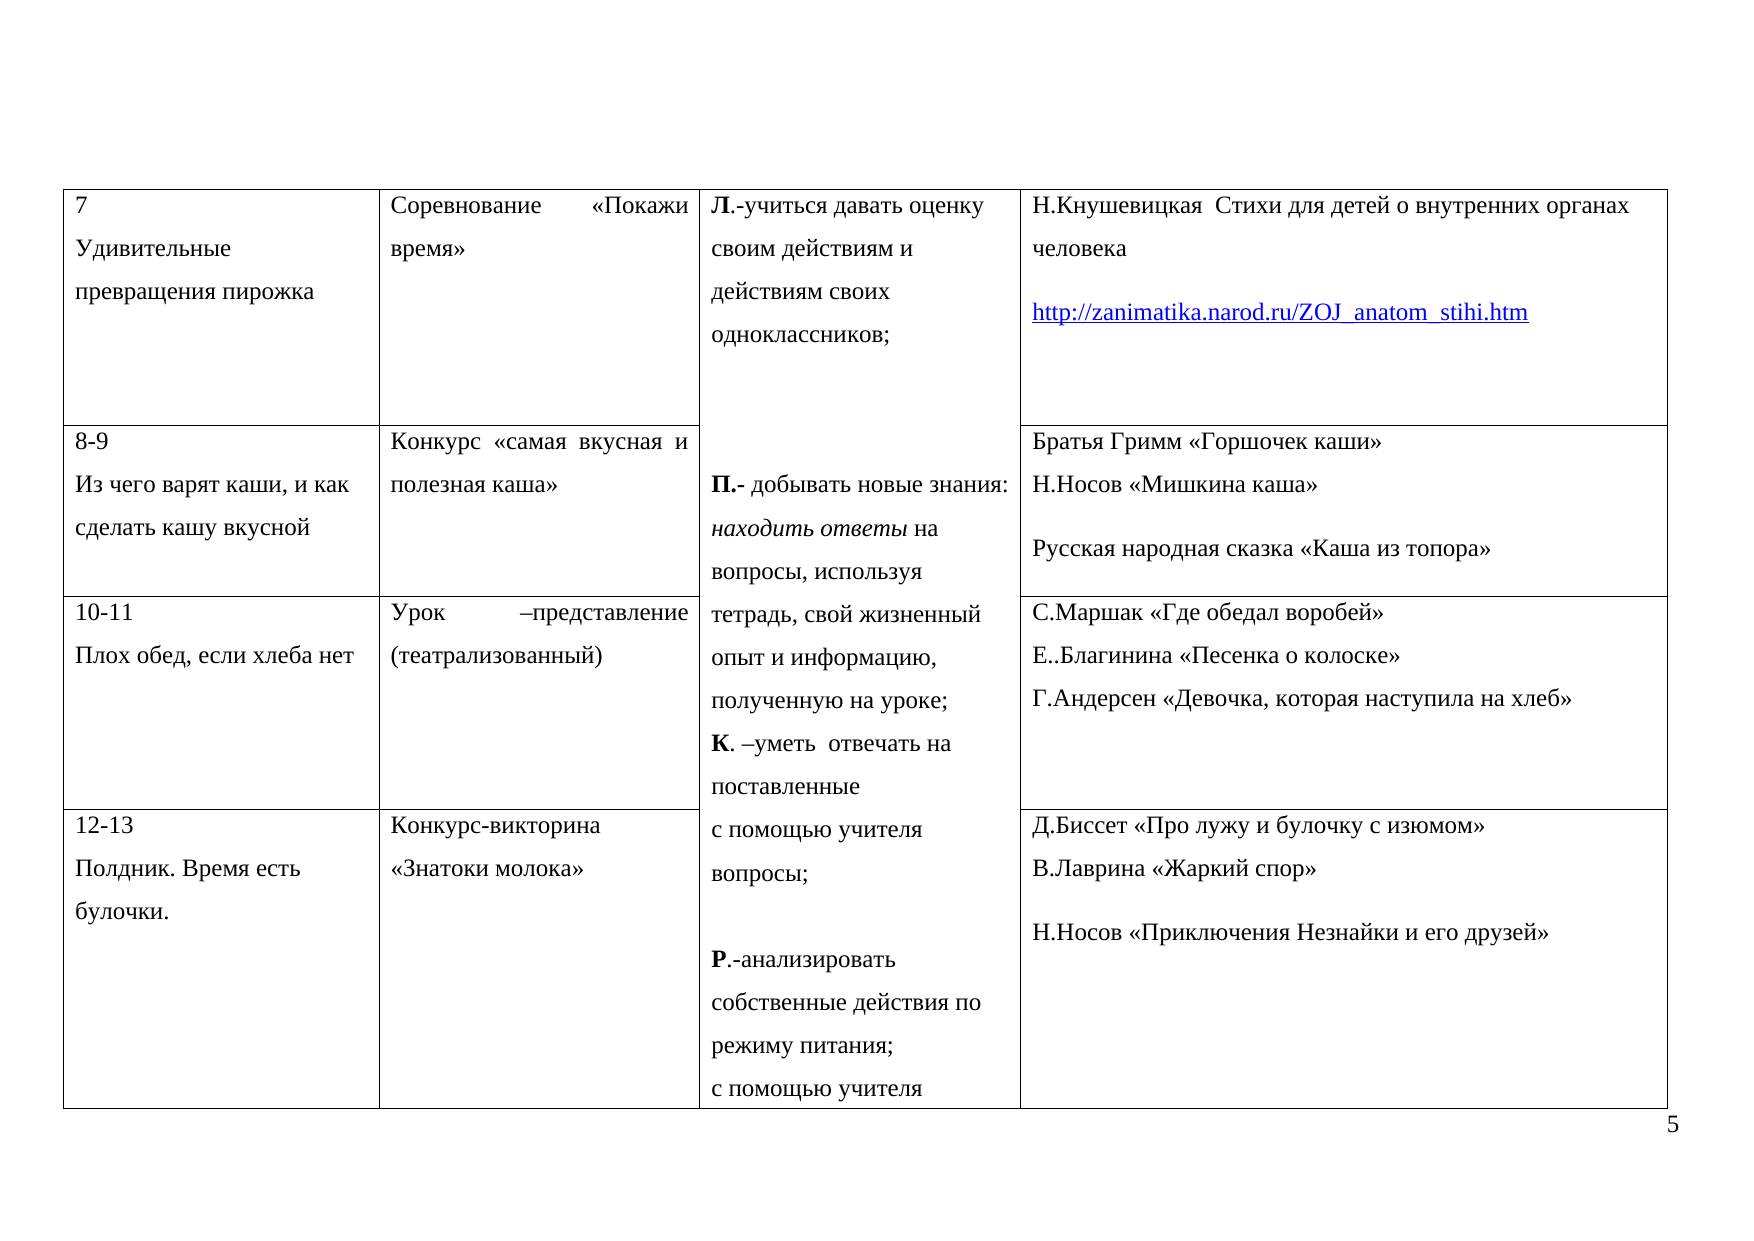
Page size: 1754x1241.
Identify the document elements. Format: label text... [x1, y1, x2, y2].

table_cell Н.Кнушевицкая Стихи для детей о внутренних органах человека http://zanimatika.narod.ru/ZOJ_anatom_stihi.htm [1021, 190, 1667, 425]
table_cell Конкурс «самая вкусная и полезная каша» [380, 426, 699, 596]
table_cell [380, 810, 699, 1108]
table_cell С.Маршак «Где обедал воробей» Е..Благинина «Песенка о колоске» Г.Андерсен «Девочка, которая наступила на хлеб» [1021, 597, 1667, 809]
table_cell Соревнование «Покажи время» [380, 190, 699, 425]
table_cell Братья Гримм «Горшочек каши» Н.Носов «Мишкина каша» Русская народная сказка «Каша из топора» [1021, 426, 1667, 596]
table_cell 8-9 Из чего варят каши, и как сделать кашу вкусной [64, 426, 379, 596]
table_cell 7 Удивительные превращения пирожка [64, 190, 379, 425]
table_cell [64, 810, 379, 1108]
table_cell Л.-учиться давать оценку своим действиям и действиям своих одноклассников; П.- добывать новые знания: находить ответы на вопросы, используя тетрадь, свой жизненный опыт и информацию, полученную на уроке; К. –уметь отвечать на поставленные с помощью учителя вопросы; Р.-анализировать собственные действия по режиму питания; с помощью учителя объяснять выбор полезных продуктов; [700, 190, 1020, 1108]
table_cell Урок –представление (театрализованный) [380, 597, 699, 809]
table_cell 10-11 Плох обед, если хлеба нет [64, 597, 379, 809]
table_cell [1021, 810, 1667, 1108]
